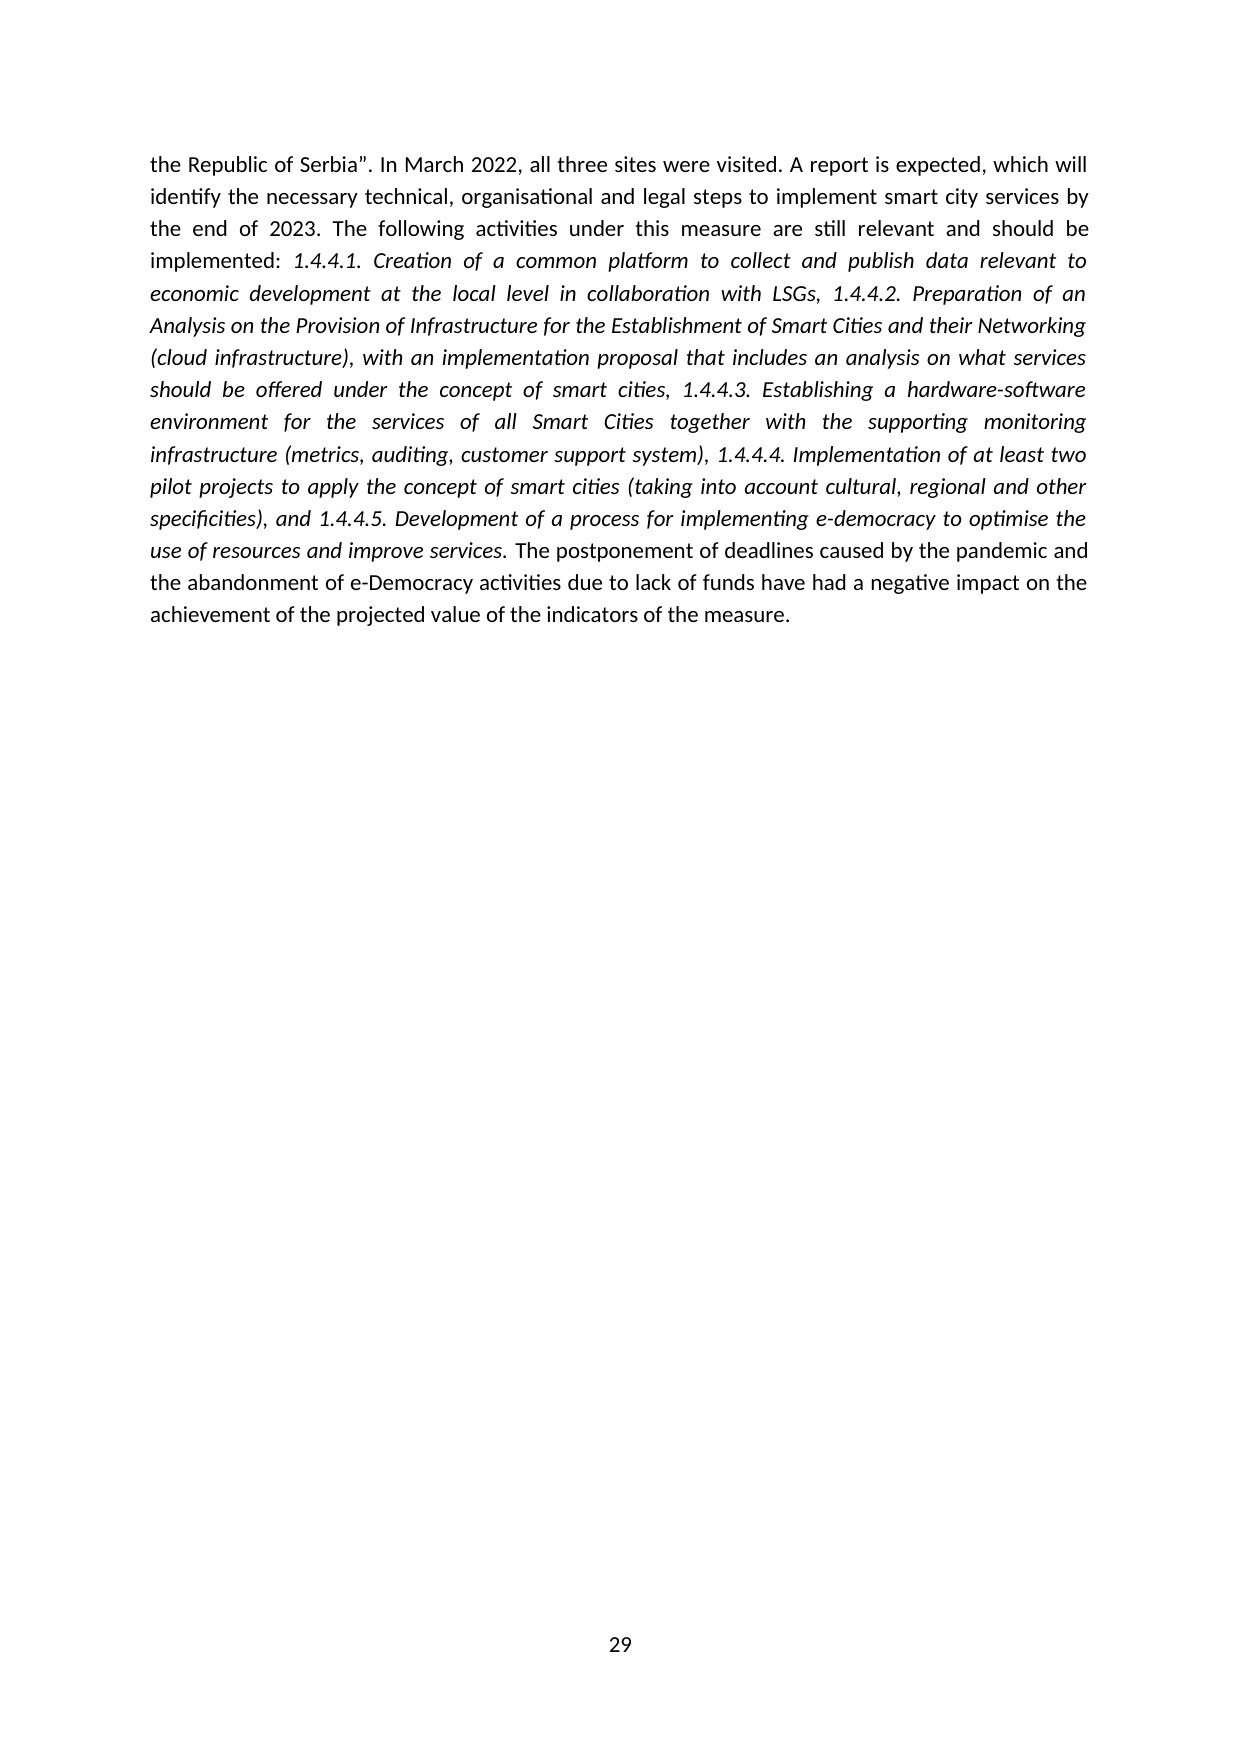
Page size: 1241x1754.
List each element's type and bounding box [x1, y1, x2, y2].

text [150, 150, 1090, 629]
